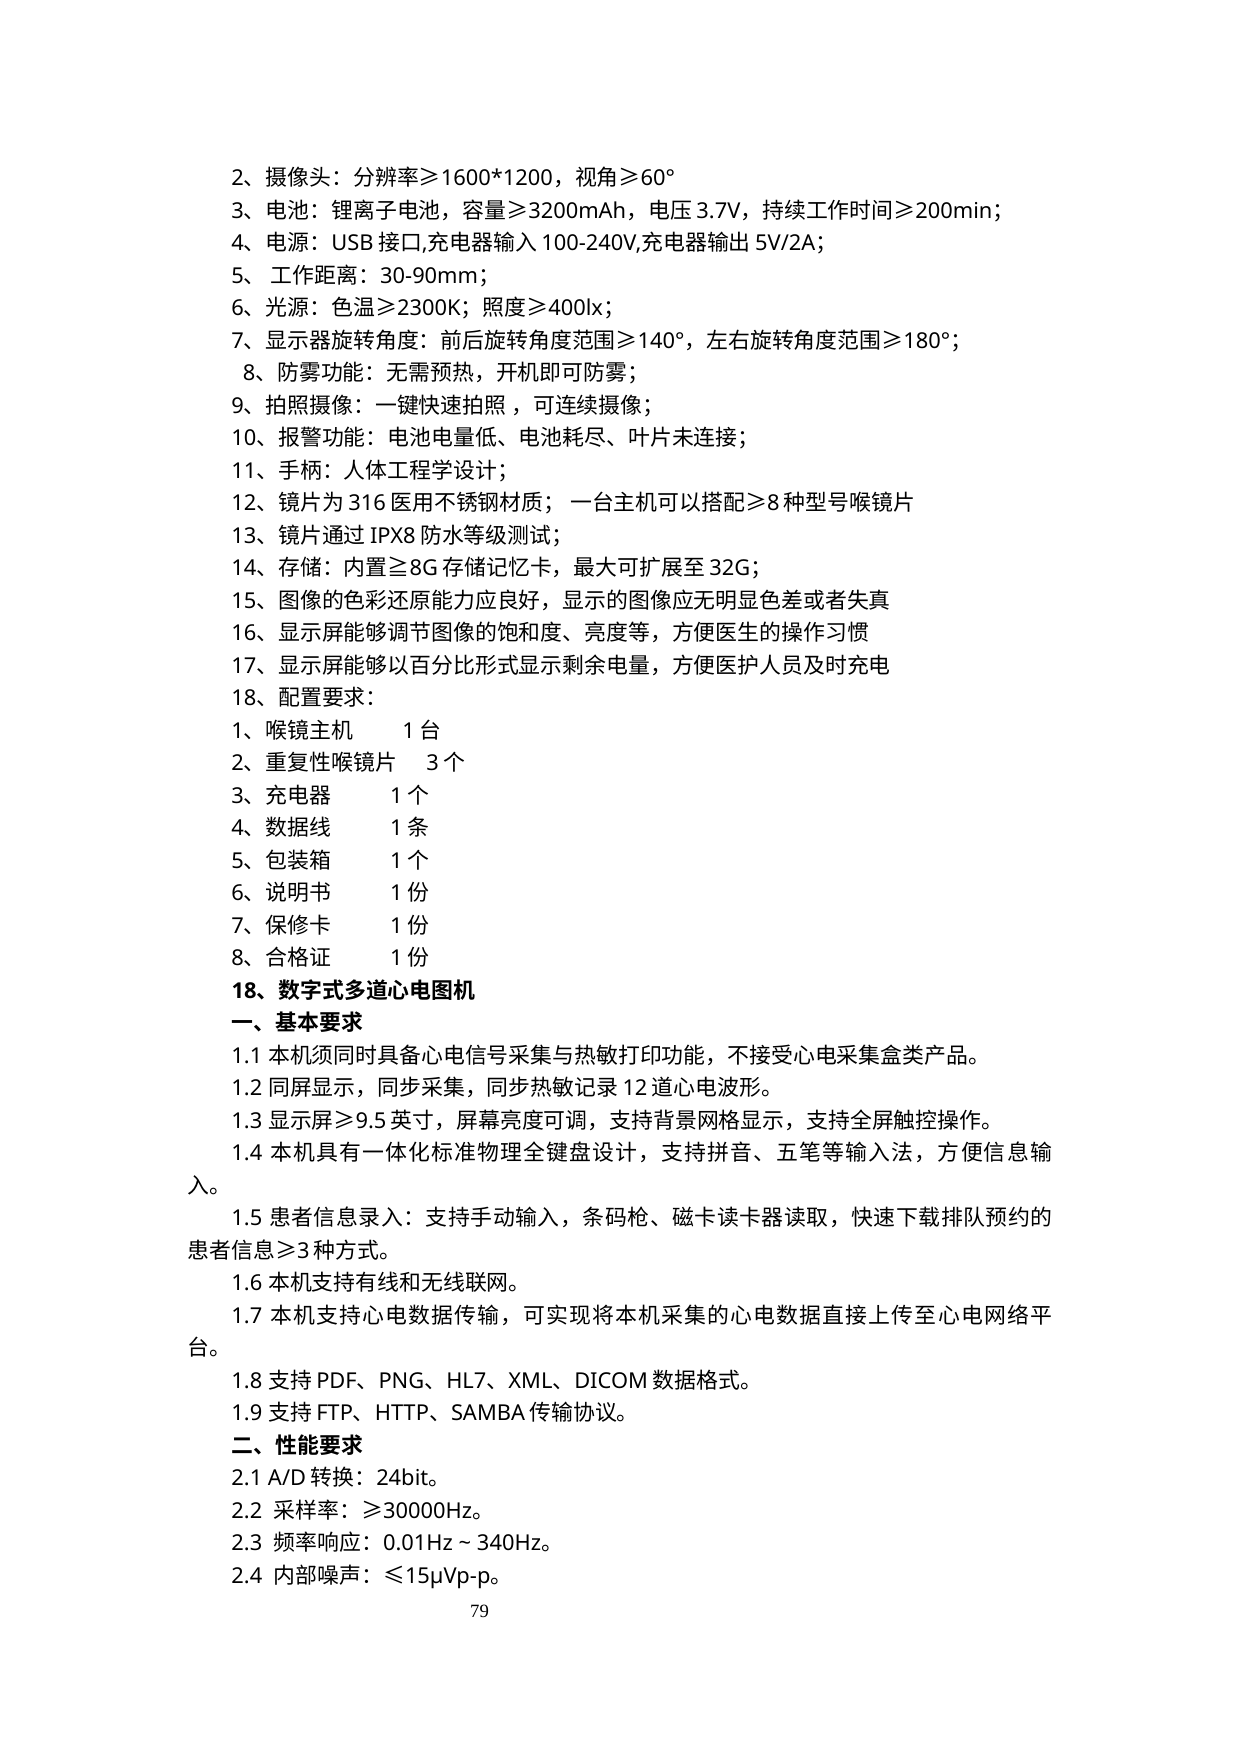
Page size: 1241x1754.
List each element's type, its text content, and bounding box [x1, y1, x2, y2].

text 1.9 支持FTP、HTTP、SAMBA传输协议。 [187, 1395, 1053, 1427]
text 12、镜片为316医用不锈钢材质； 一台主机可以搭配≥8种型号喉镜片 [187, 485, 1053, 517]
text 2.2 采样率：≥30000Hz。 [187, 1492, 1053, 1525]
text 2.4 内部噪声：≤15µVp-p。 [187, 1557, 1053, 1590]
text 7、显示器旋转角度：前后旋转角度范围≥140°，左右旋转角度范围≥180°； [187, 322, 1053, 355]
text 5、包装箱 1个 [187, 842, 1053, 875]
text 5、 工作距离：30-90mm； [187, 257, 1053, 290]
text 16、显示屏能够调节图像的饱和度、亮度等，方便医生的操作习惯 [187, 615, 1053, 647]
text 1、喉镜主机 1台 [187, 712, 1053, 745]
text 6、说明书 1份 [187, 875, 1053, 907]
text 4、电源：USB接口,充电器输入100-240V,充电器输出5V/2A； [187, 225, 1053, 257]
text 1.1 本机须同时具备心电信号采集与热敏打印功能，不接受心电采集盒类产品。 [187, 1037, 1053, 1070]
text 1.4 本机具有一体化标准物理全键盘设计，支持拼音、五笔等输入法，方便信息输入。 [187, 1135, 1053, 1200]
text 1.7 本机支持心电数据传输，可实现将本机采集的心电数据直接上传至心电网络平台。 [187, 1297, 1053, 1362]
text 6、光源：色温≥2300K；照度≥400lx； [187, 290, 1053, 322]
text 1.8 支持PDF、PNG、HL7、XML、DICOM数据格式。 [187, 1362, 1053, 1395]
text 2、重复性喉镜片 3个 [187, 745, 1053, 777]
text 1.5 患者信息录入：支持手动输入，条码枪、磁卡读卡器读取，快速下载排队预约的患者信息≥3种方式。 [187, 1200, 1053, 1265]
text 8、合格证 1份 [187, 940, 1053, 972]
text 2.1 A/D转换：24bit。 [187, 1460, 1053, 1492]
text 1.2 同屏显示，同步采集，同步热敏记录12道心电波形。 [187, 1070, 1053, 1102]
text 8、防雾功能：无需预热，开机即可防雾； [187, 355, 1053, 387]
text 2、摄像头：分辨率≥1600*1200，视角≥60° [187, 160, 1053, 192]
text 1.3 显示屏≥9.5英寸，屏幕亮度可调，支持背景网格显示，支持全屏触控操作。 [187, 1102, 1053, 1135]
text 11、手柄：人体工程学设计； [187, 452, 1053, 485]
text 15、图像的色彩还原能力应良好，显示的图像应无明显色差或者失真 [187, 582, 1053, 615]
text 3、充电器 1个 [187, 777, 1053, 810]
text 14、存储：内置≧8G存储记忆卡，最大可扩展至32G； [187, 550, 1053, 582]
text 18、配置要求： [187, 680, 1053, 712]
text 一、基本要求 [187, 1005, 1053, 1037]
text 1.6 本机支持有线和无线联网。 [187, 1265, 1053, 1297]
text 4、数据线 1条 [187, 810, 1053, 842]
text 3、电池：锂离子电池，容量≥3200mAh，电压3.7V，持续工作时间≥200min； [187, 192, 1053, 225]
text 2.3 频率响应：0.01Hz ~ 340Hz。 [187, 1525, 1053, 1557]
text 二、性能要求 [187, 1427, 1053, 1460]
text 18、数字式多道心电图机 [187, 972, 1053, 1005]
text 13、镜片通过IPX8防水等级测试； [187, 517, 1053, 550]
text 9、拍照摄像：一键快速拍照 ，可连续摄像； [187, 387, 1053, 420]
text 10、报警功能：电池电量低、电池耗尽、叶片未连接； [187, 420, 1053, 452]
text 17、显示屏能够以百分比形式显示剩余电量，方便医护人员及时充电 [187, 647, 1053, 680]
text 7、保修卡 1份 [187, 907, 1053, 940]
